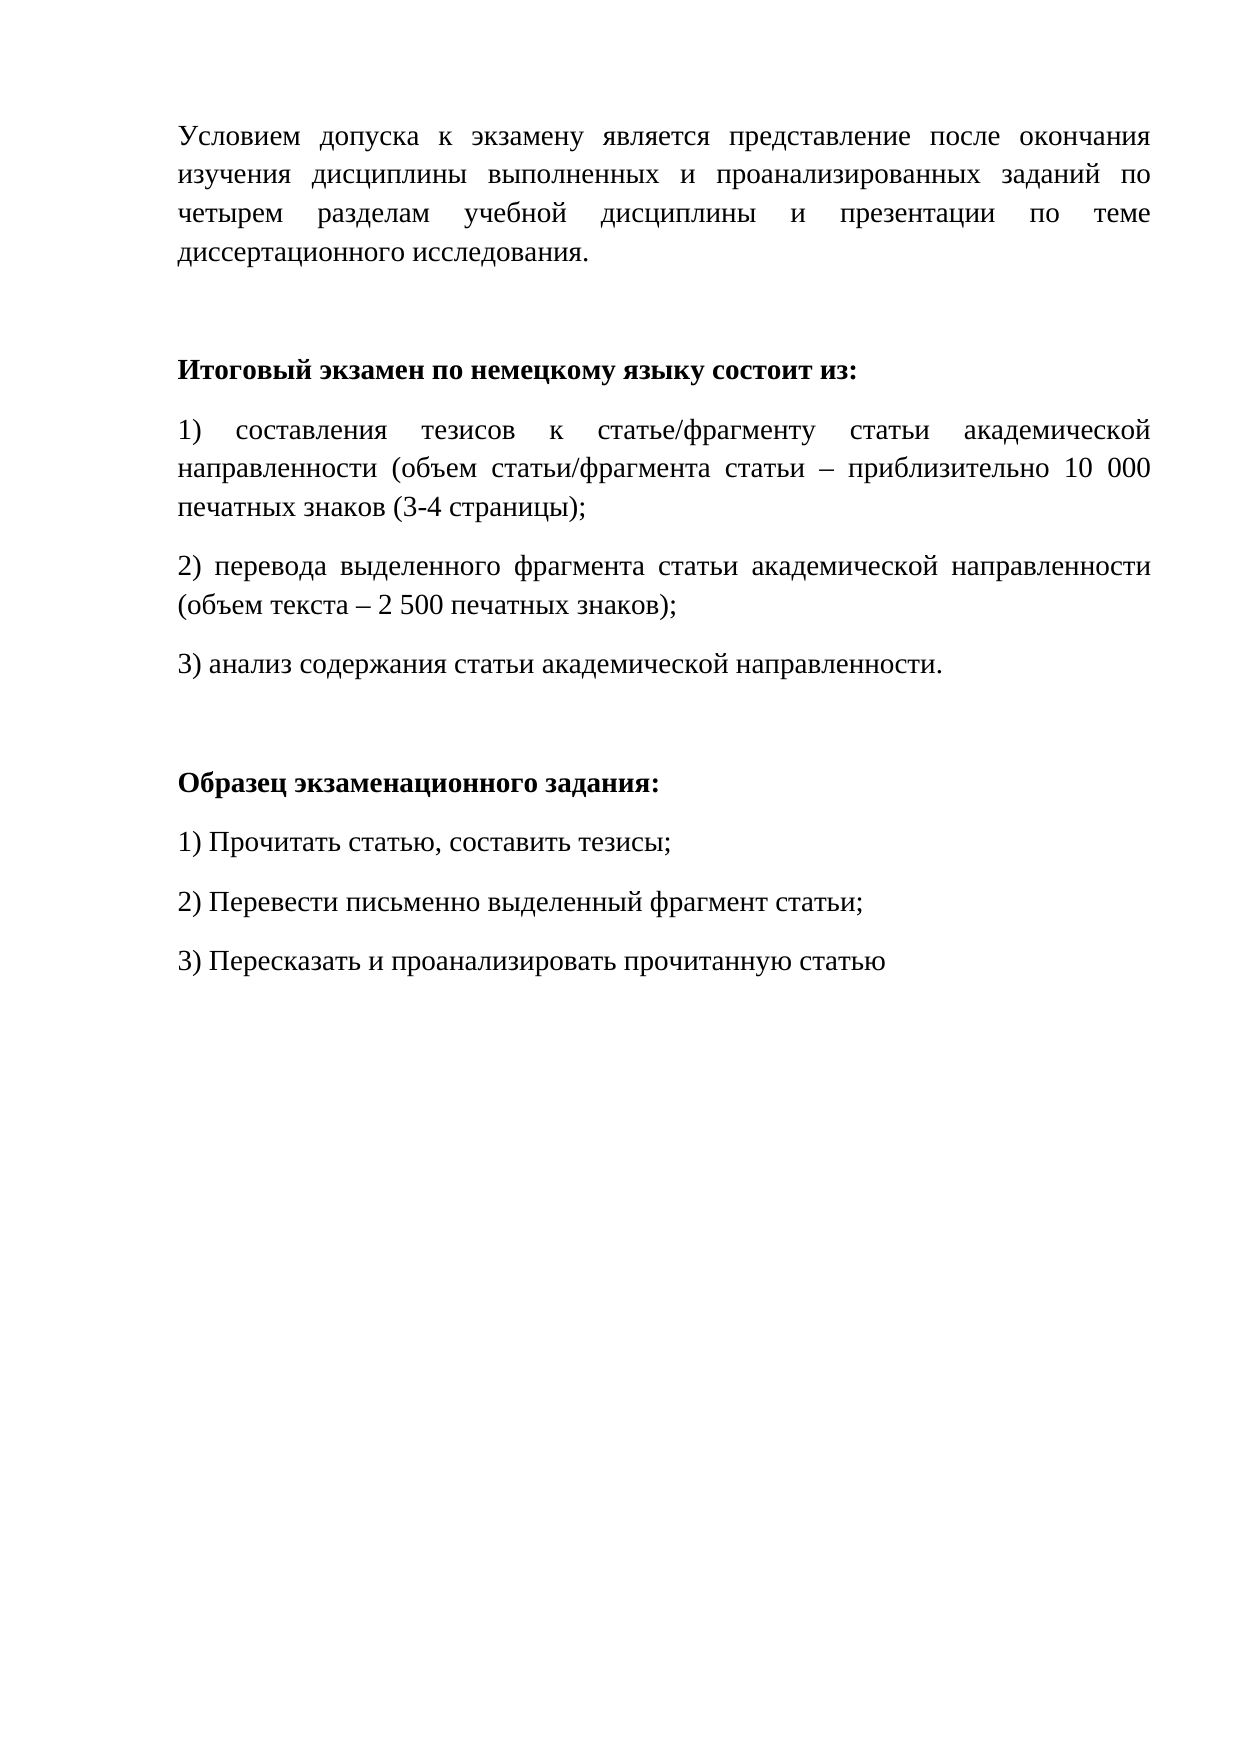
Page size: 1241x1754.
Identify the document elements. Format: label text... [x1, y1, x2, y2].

text Условием допуска к экзамену является представление после окончания изучения дисциплины выполненных и проанализированных заданий по четырем разделам учебной дисциплины и презентации по теме диссертационного исследования. [177, 118, 1152, 267]
text 2) перевода выделенного фрагмента статьи академической направленности (объем текста – 2 500 печатных знаков); [177, 548, 1152, 620]
text Итоговый экзамен по немецкому языку состоит из: [177, 352, 1152, 386]
text Образец экзаменационного задания: [177, 765, 1152, 798]
text 2) Перевести письменно выделенный фрагмент статьи; [177, 884, 1152, 917]
text 3) анализ содержания статьи академической направленности. [177, 646, 1152, 680]
text 1) составления тезисов к статье/фрагменту статьи академической направленности (объем статьи/фрагмента статьи – приблизительно 10 000 печатных знаков (3-4 страницы); [177, 412, 1152, 522]
text 1) Прочитать статью, составить тезисы; [177, 824, 1152, 858]
text 3) Пересказать и проанализировать прочитанную статью [177, 943, 1152, 977]
